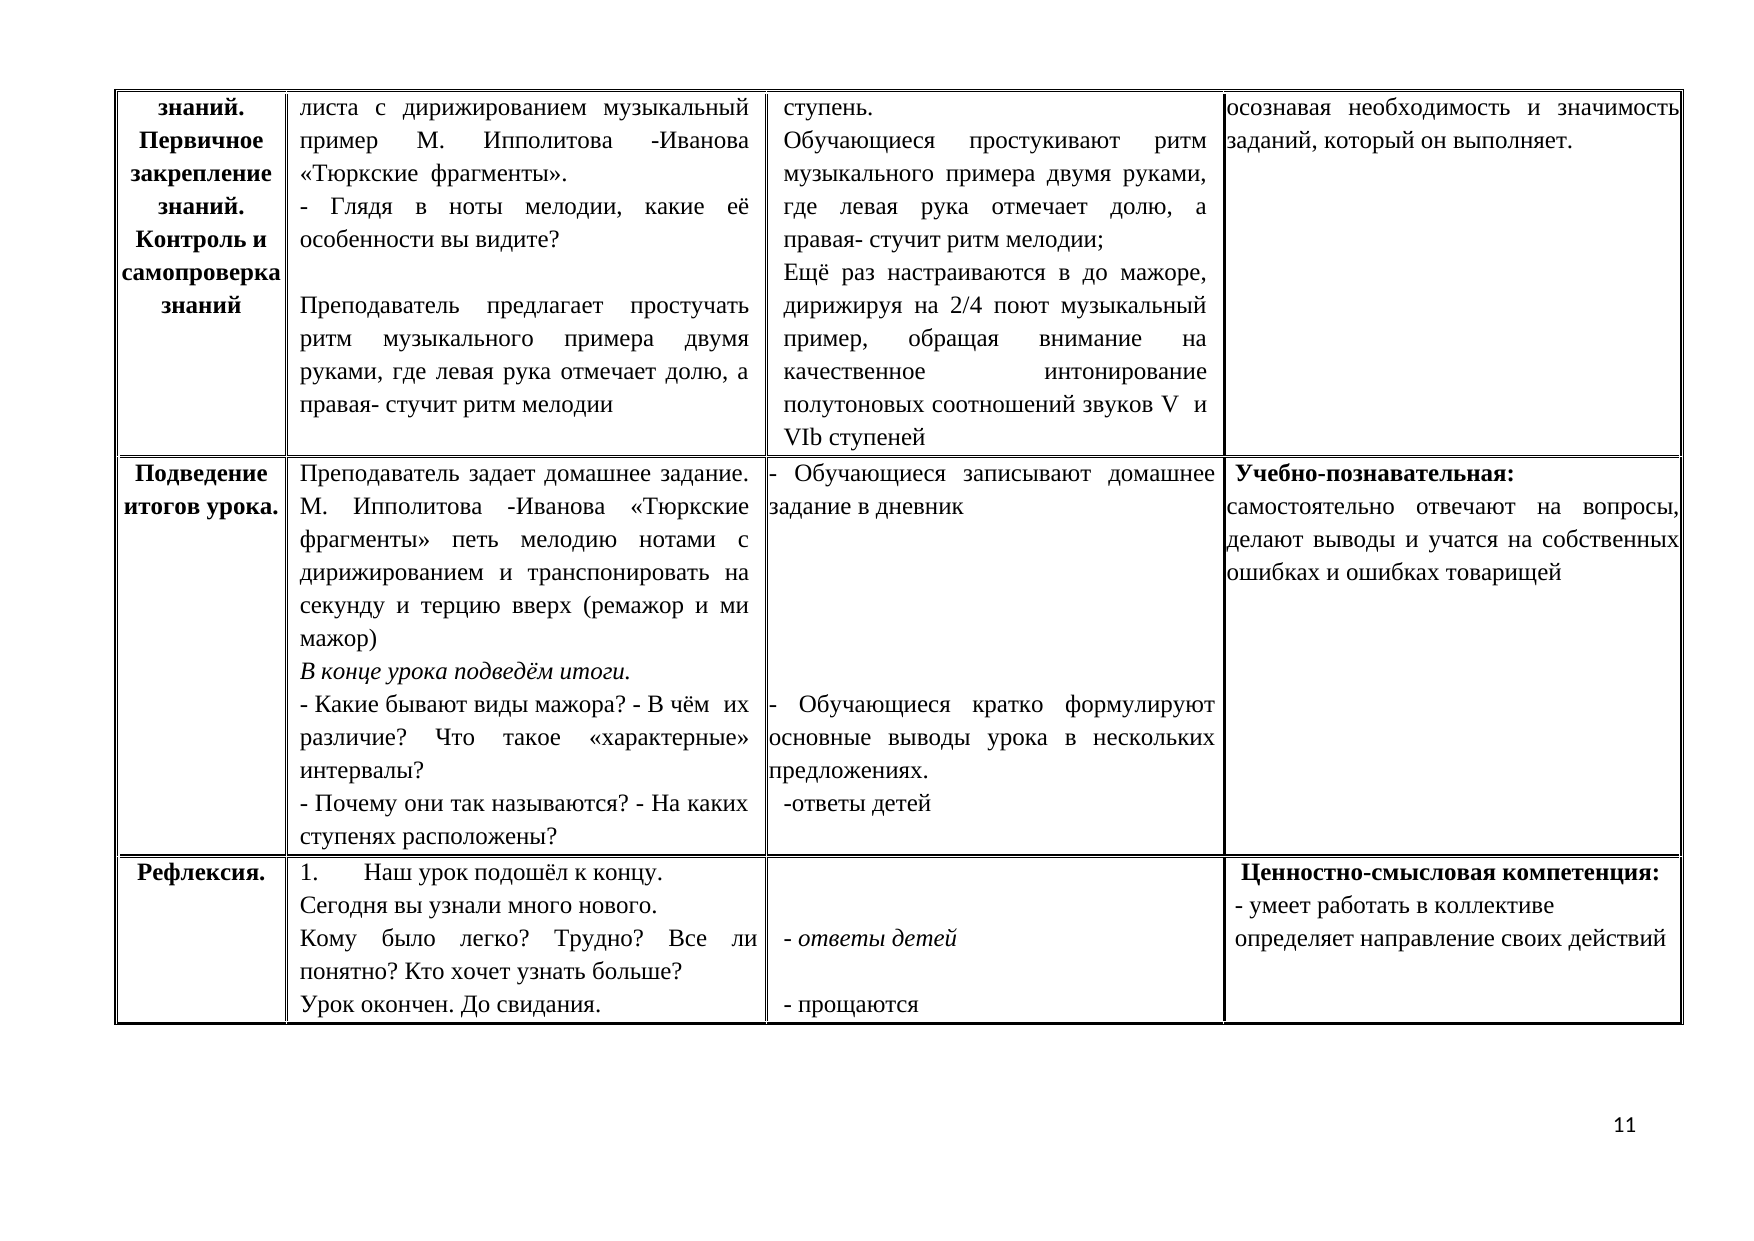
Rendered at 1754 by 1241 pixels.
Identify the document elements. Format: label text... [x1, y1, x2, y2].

table_cell Наш урок подошёл к концу. Сегодня вы узнали много нового. Кому было легко? Трудно? Все ли понятно? Кто хочет узнать больше? Урок окончен. До свидания. [286, 858, 766, 1022]
table_cell Подведение итогов урока. [116, 455, 286, 854]
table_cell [118, 92, 286, 455]
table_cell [286, 92, 766, 455]
table_cell Учебно-познавательная: самостоятельно отвечают на вопросы, делают выводы и учатся на собственных ошибках и ошибках товарищей [1224, 455, 1682, 854]
table_cell - ответы детей - прощаются [766, 858, 1224, 1022]
table_cell Рефлексия. [118, 854, 286, 1022]
table_cell Ценностно-смысловая компетенция: - умеет работать в коллективе определяет направление своих действий [1224, 854, 1681, 1022]
table_cell - Обучающиеся записывают домашнее задание в дневник - Обучающиеся кратко формулируют основные выводы урока в нескольких предложениях. -ответы детей [768, 458, 1223, 854]
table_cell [766, 90, 1224, 455]
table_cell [1224, 92, 1680, 455]
table_cell Преподаватель задает домашнее задание. М. Ипполитова -Иванова «Тюркские фрагменты» петь мелодию нотами с дирижированием и транспонировать на секунду и терцию вверх (ремажор и ми мажор) В конце урока подведём итоги. - Какие бывают виды мажора? - В чём их различие? Что такое «характерные» интервалы? - Почему они так называются? - На каких ступенях расположены? [288, 458, 765, 854]
